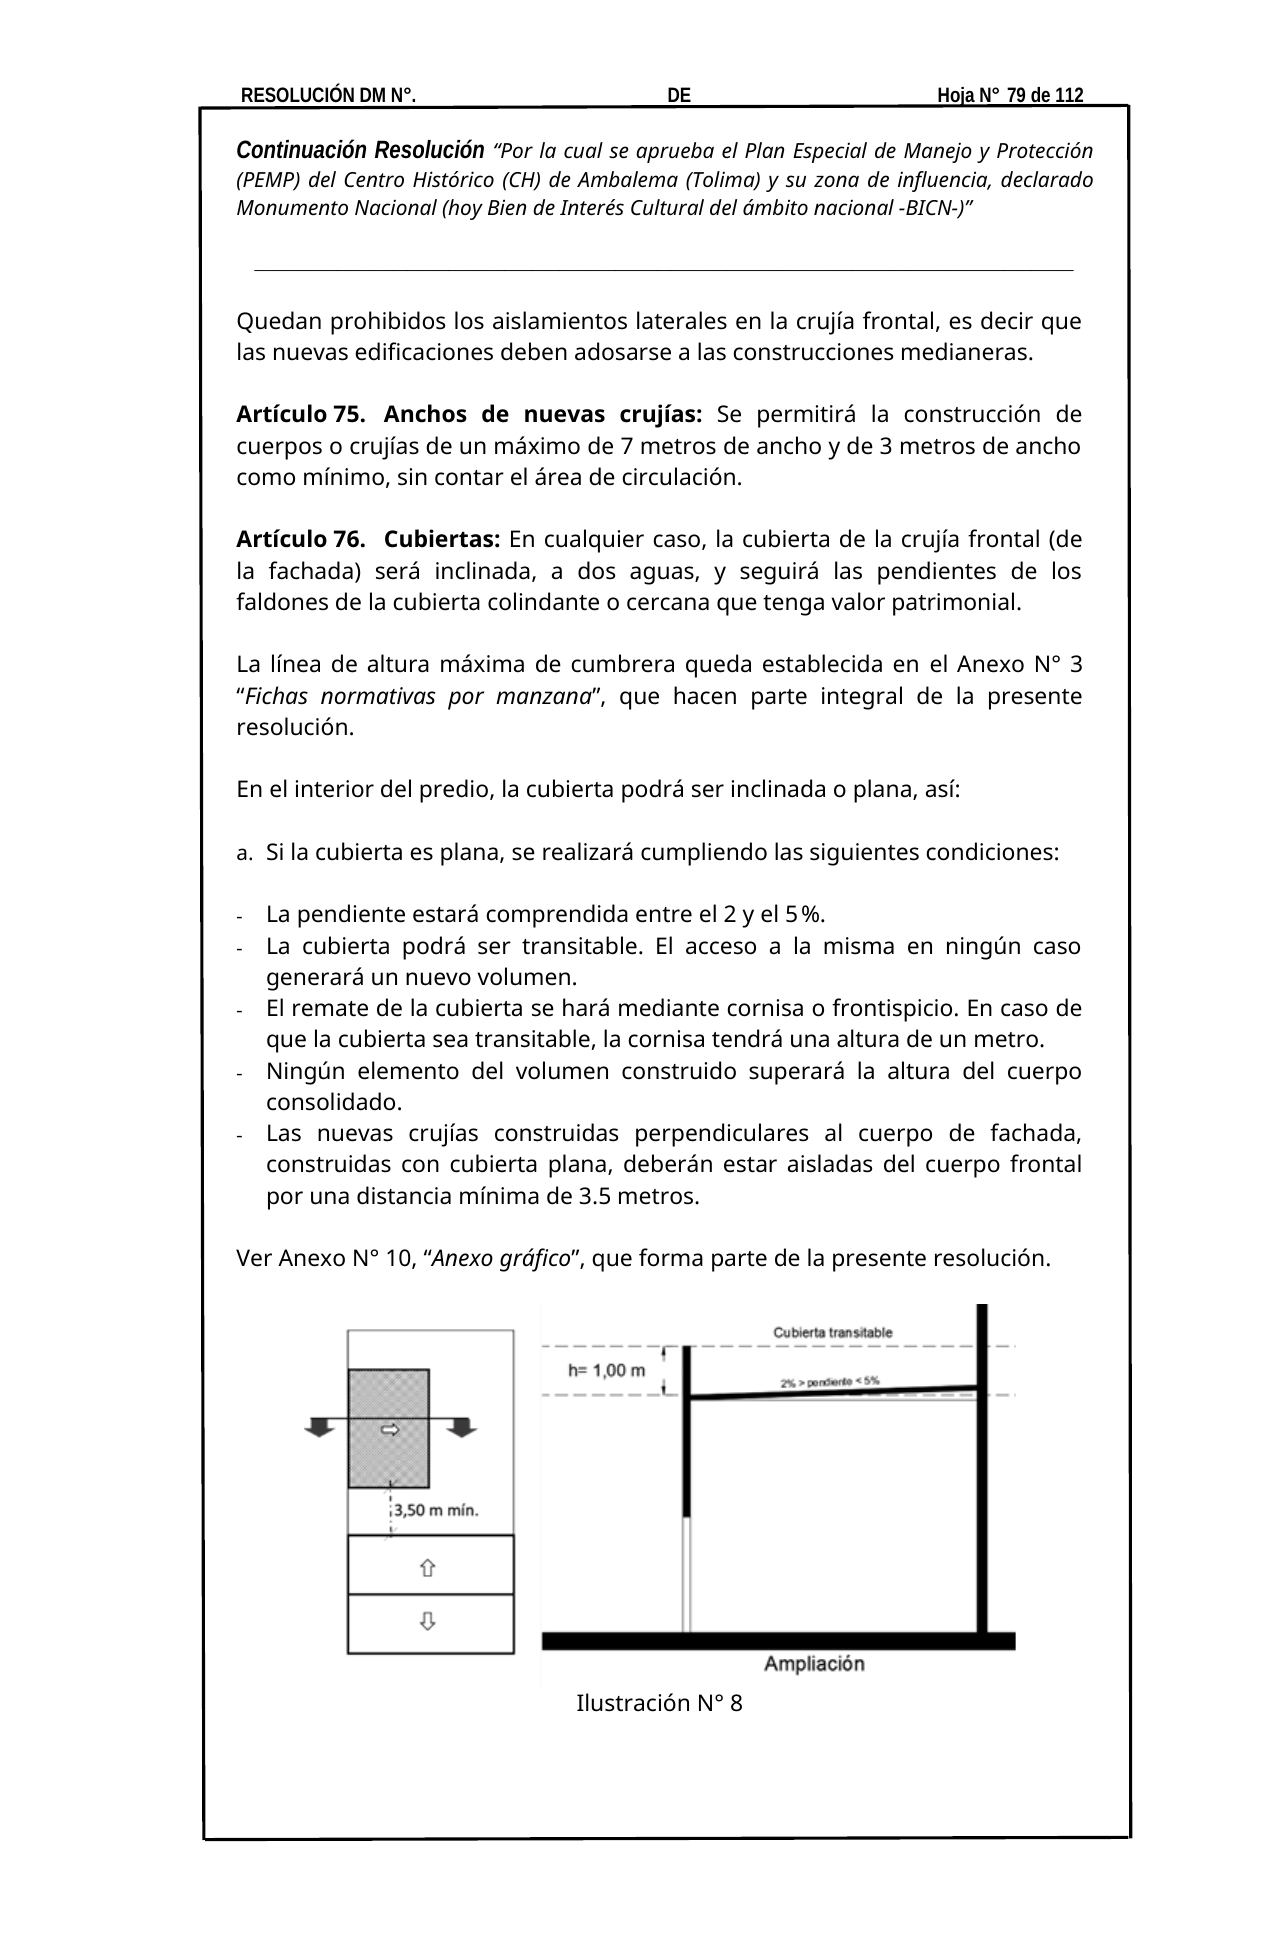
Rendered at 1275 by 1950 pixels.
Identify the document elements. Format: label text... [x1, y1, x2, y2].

list Cubiertas: En cualquier caso, la cubierta de la crujía frontal (de la fachada) será inclinada, a dos aguas, y seguirá las pendientes de los faldones de la cubierta colindante o cercana que tenga valor patrimonial. [236, 523, 1083, 617]
text Quedan prohibidos los aislamientos laterales en la crujía frontal, es decir que las nuevas edificaciones deben adosarse a las construcciones medianeras. [236, 304, 1083, 367]
text Ilustración N° 8 [236, 1687, 1083, 1719]
list Ningún elemento del volumen construido superará la altura del cuerpo consolidado. [236, 1054, 1083, 1117]
list Anchos de nuevas crujías: Se permitirá la construcción de cuerpos o crujías de un máximo de 7 metros de ancho y de 3 metros de ancho como mínimo, sin contar el área de circulación. [236, 398, 1083, 492]
picture [303, 1304, 1016, 1688]
list La pendiente estará comprendida entre el 2 y el 5 %. [236, 898, 1083, 929]
text La línea de altura máxima de cumbrera queda establecida en el Anexo N° 3 “Fichas normativas por manzana”, que hacen parte integral de la presente resolución. [236, 648, 1083, 742]
text En el interior del predio, la cubierta podrá ser inclinada o plana, así: [236, 773, 1083, 804]
list Las nuevas crujías construidas perpendiculares al cuerpo de fachada, construidas con cubierta plana, deberán estar aisladas del cuerpo frontal por una distancia mínima de 3.5 metros. [236, 1117, 1083, 1211]
list La cubierta podrá ser transitable. El acceso a la misma en ningún caso generará un nuevo volumen. [236, 929, 1083, 992]
list Si la cubierta es plana, se realizará cumpliendo las siguientes condiciones: [236, 836, 1083, 867]
list El remate de la cubierta se hará mediante cornisa o frontispicio. En caso de que la cubierta sea transitable, la cornisa tendrá una altura de un metro. [236, 992, 1083, 1054]
text Ver Anexo N° 10, “Anexo gráfico”, que forma parte de la presente resolución. [236, 1242, 1083, 1273]
